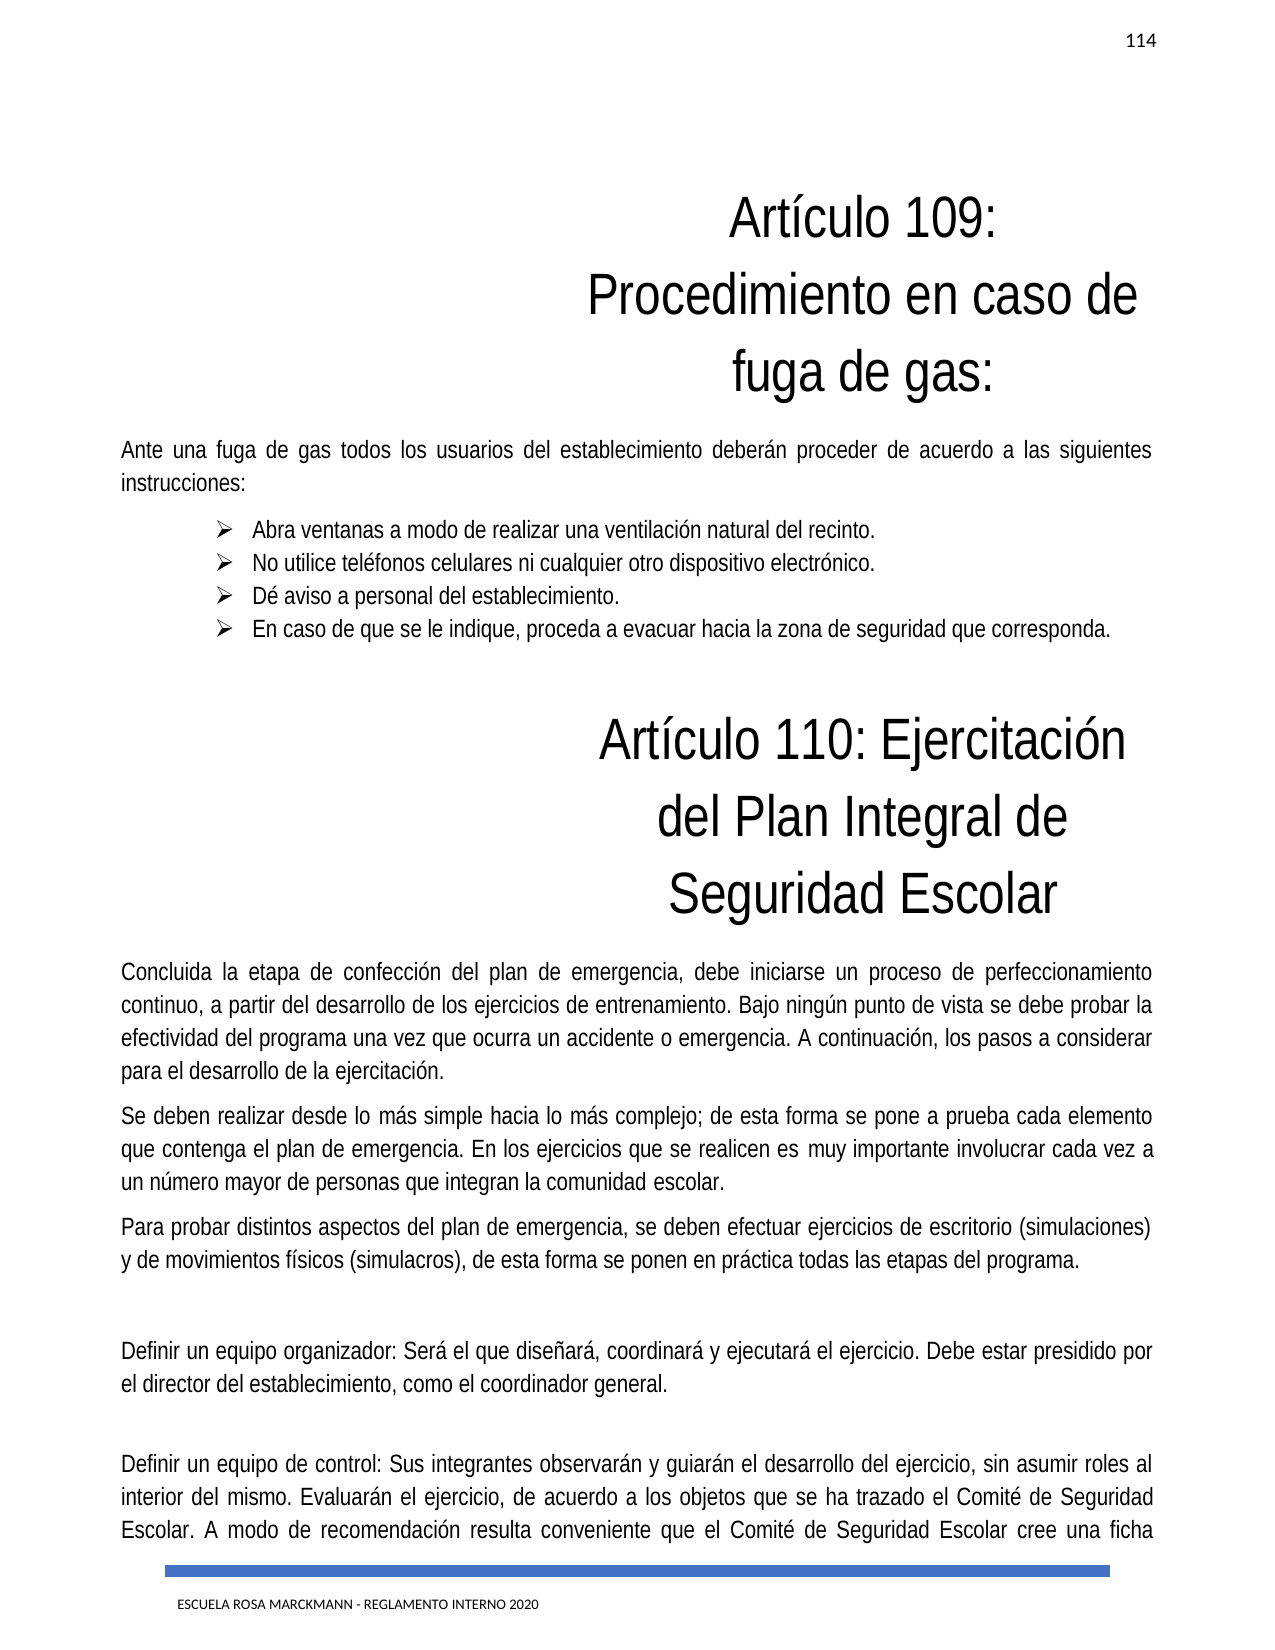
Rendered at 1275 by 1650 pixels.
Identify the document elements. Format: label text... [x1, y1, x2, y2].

list No utilice teléfonos celulares ni cualquier otro dispositivo electrónico. [214, 548, 1156, 577]
text Definir un equipo organizador: Será el que diseñará, coordinará y ejecutará el ejercicio. Debe estar presidido por el director del establecimiento, como el coordinador general. [121, 1336, 1156, 1398]
text Se deben realizar desde lo más simple hacia lo más complejo; de esta forma se pone a prueba cada elemento que contenga el plan de emergencia. En los ejercicios que se realicen es muy importante involucrar cada vez a un número mayor de personas que integran la comunidad escolar. [121, 1101, 1154, 1196]
text Ante una fuga de gas todos los usuarios del establecimiento deberán proceder de acuerdo a las siguientes instrucciones: [121, 435, 1154, 496]
list Dé aviso a personal del establecimiento. [214, 581, 1156, 610]
subtitle Artículo 109: Procedimiento en caso de fuga de gas: [571, 183, 1156, 404]
text Concluida la etapa de confección del plan de emergencia, debe iniciarse un proceso de perfeccionamiento continuo, a partir del desarrollo de los ejercicios de entrenamiento. Bajo ningún punto de vista se debe probar la efectividad del programa una vez que ocurra un accidente o emergencia. A continuación, los pasos a considerar para el desarrollo de la ejercitación. [121, 957, 1154, 1084]
list En caso de que se le indique, proceda a evacuar hacia la zona de seguridad que corresponda. [214, 614, 1156, 643]
subtitle Artículo 110: Ejercitación del Plan Integral de Seguridad Escolar [571, 705, 1156, 926]
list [121, 1449, 1156, 1544]
text Para probar distintos aspectos del plan de emergencia, se deben efectuar ejercicios de escritorio (simulaciones) y de movimientos físicos (simulacros), de esta forma se ponen en práctica todas las etapas del programa. [121, 1212, 1154, 1274]
list Abra ventanas a modo de realizar una ventilación natural del recinto. [214, 515, 1156, 544]
